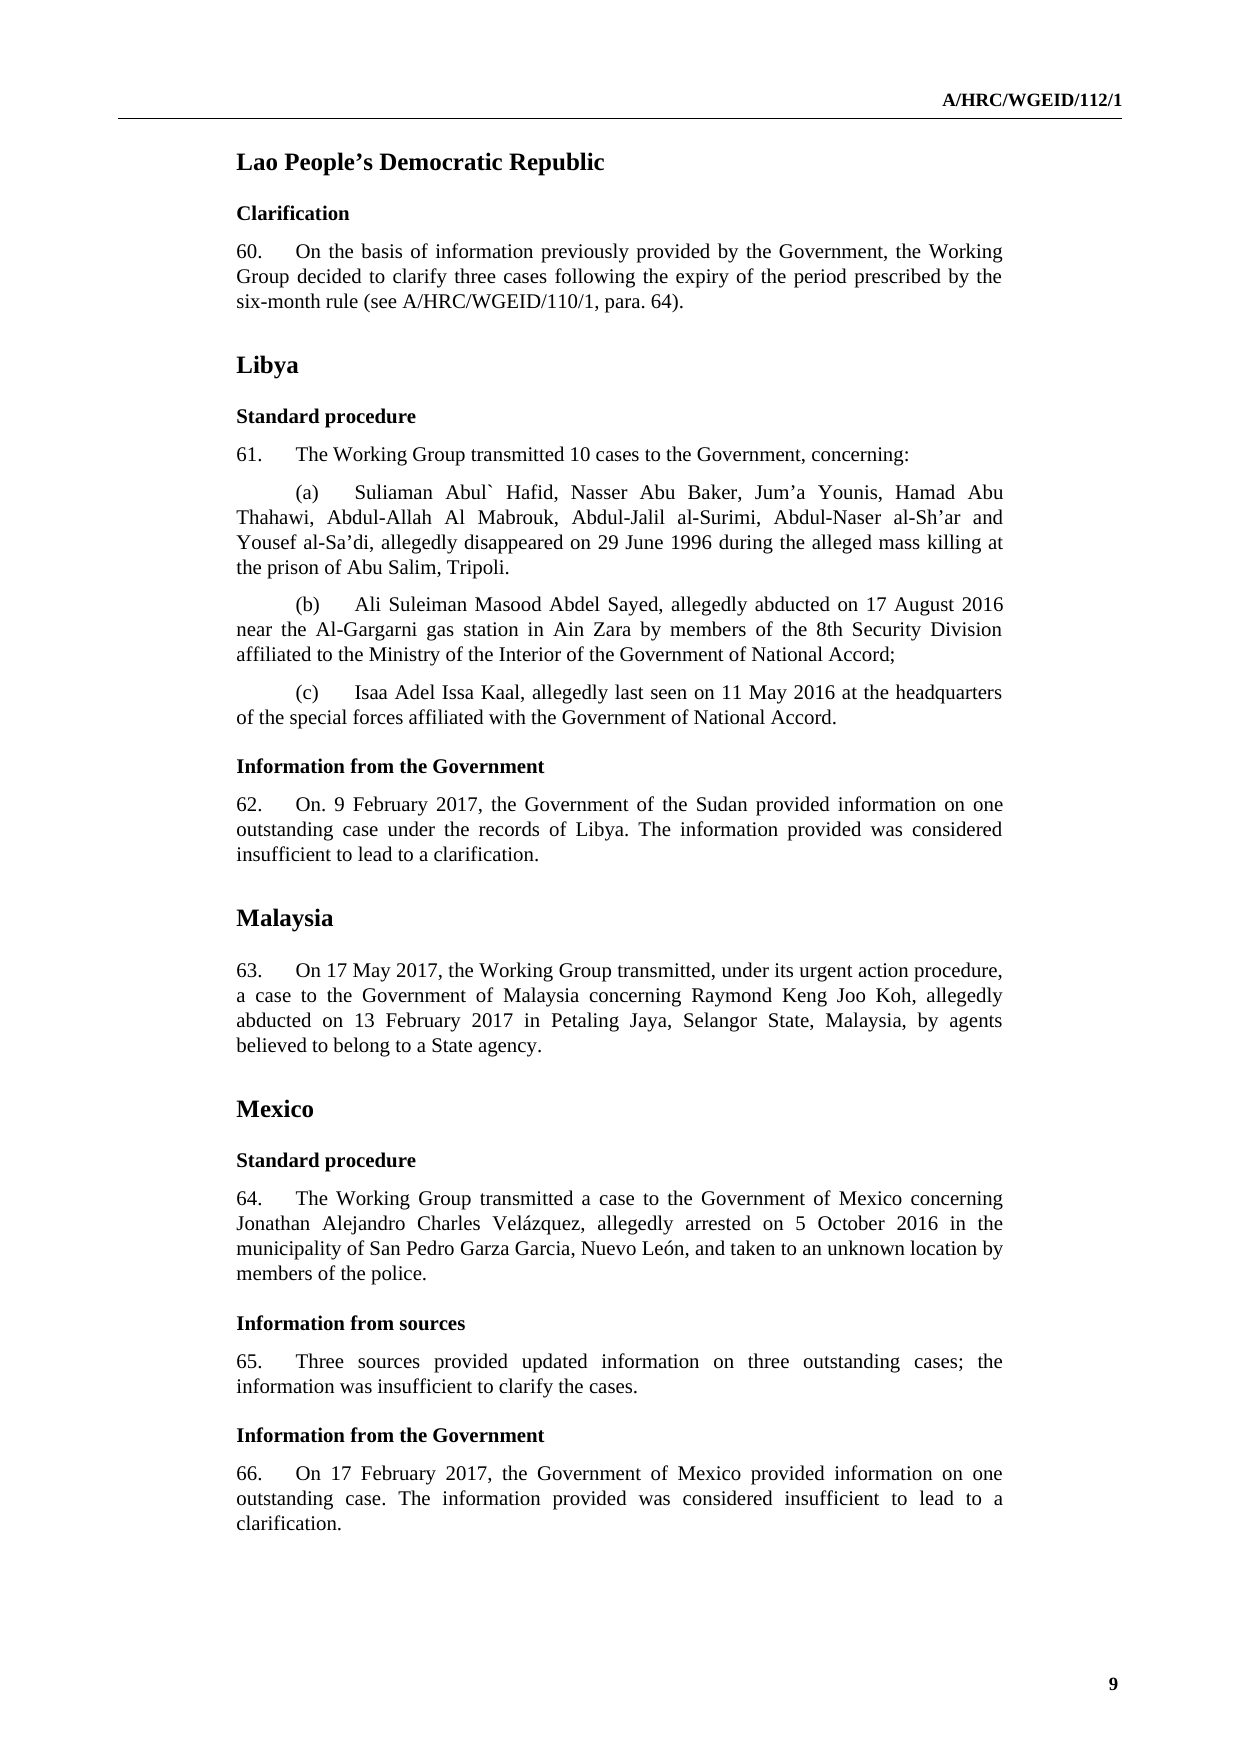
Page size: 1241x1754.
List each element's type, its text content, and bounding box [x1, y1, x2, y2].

text 64. The Working Group transmitted a case to the Government of Mexico concerning Jonathan Alejandro Charles Velázquez, allegedly arrested on 5 October 2016 in the municipality of San Pedro Garza Garcia, Nuevo León, and taken to an unknown location by members of the police. [236, 1185, 1004, 1285]
text Mexico [118, 1094, 1004, 1123]
text 65. Three sources provided updated information on three outstanding cases; the information was insufficient to clarify the cases. [236, 1348, 1004, 1398]
text Information from sources [118, 1310, 1004, 1335]
text Clarification [118, 201, 1004, 226]
text (c) Isaa Adel Issa Kaal, allegedly last seen on 11 May 2016 at the headquarters of the special forces affiliated with the Government of National Accord. [236, 679, 1004, 729]
text Information from the Government [118, 1423, 1004, 1448]
text 62. On. 9 February 2017, the Government of the Sudan provided information on one outstanding case under the records of Libya. The information provided was considered insufficient to lead to a clarification. [236, 791, 1004, 866]
text Malaysia [118, 904, 1004, 932]
text (b) Ali Suleiman Masood Abdel Sayed, allegedly abducted on 17 August 2016 near the Al-Gargarni gas station in Ain Zara by members of the 8th Security Division affiliated to the Ministry of the Interior of the Government of National Accord; [236, 591, 1004, 666]
text Information from the Government [118, 754, 1004, 779]
text (a) Suliaman Abul` Hafid, Nasser Abu Baker, Jum’a Younis, Hamad Abu Thahawi, Abdul-Allah Al Mabrouk, Abdul-Jalil al-Surimi, Abdul-Naser al-Sh’ar and Yousef al-Sa’di, allegedly disappeared on 29 June 1996 during the alleged mass killing at the prison of Abu Salim, Tripoli. [236, 479, 1004, 579]
text Libya [118, 351, 1004, 379]
text Standard procedure [118, 1148, 1004, 1173]
text 61. The Working Group transmitted 10 cases to the Government, concerning: [236, 441, 1004, 466]
text 66. On 17 February 2017, the Government of Mexico provided information on one outstanding case. The information provided was considered insufficient to lead to a clarification. [236, 1460, 1004, 1535]
text Lao People’s Democratic Republic [118, 148, 1004, 176]
text 60. On the basis of information previously provided by the Government, the Working Group decided to clarify three cases following the expiry of the period prescribed by the six-month rule (see A/HRC/WGEID/110/1, para. 64). [236, 238, 1004, 313]
text Standard procedure [118, 404, 1004, 429]
text 63. On 17 May 2017, the Working Group transmitted, under its urgent action procedure, a case to the Government of Malaysia concerning Raymond Keng Joo Koh, allegedly abducted on 13 February 2017 in Petaling Jaya, Selangor State, Malaysia, by agents believed to belong to a State agency. [236, 957, 1004, 1057]
